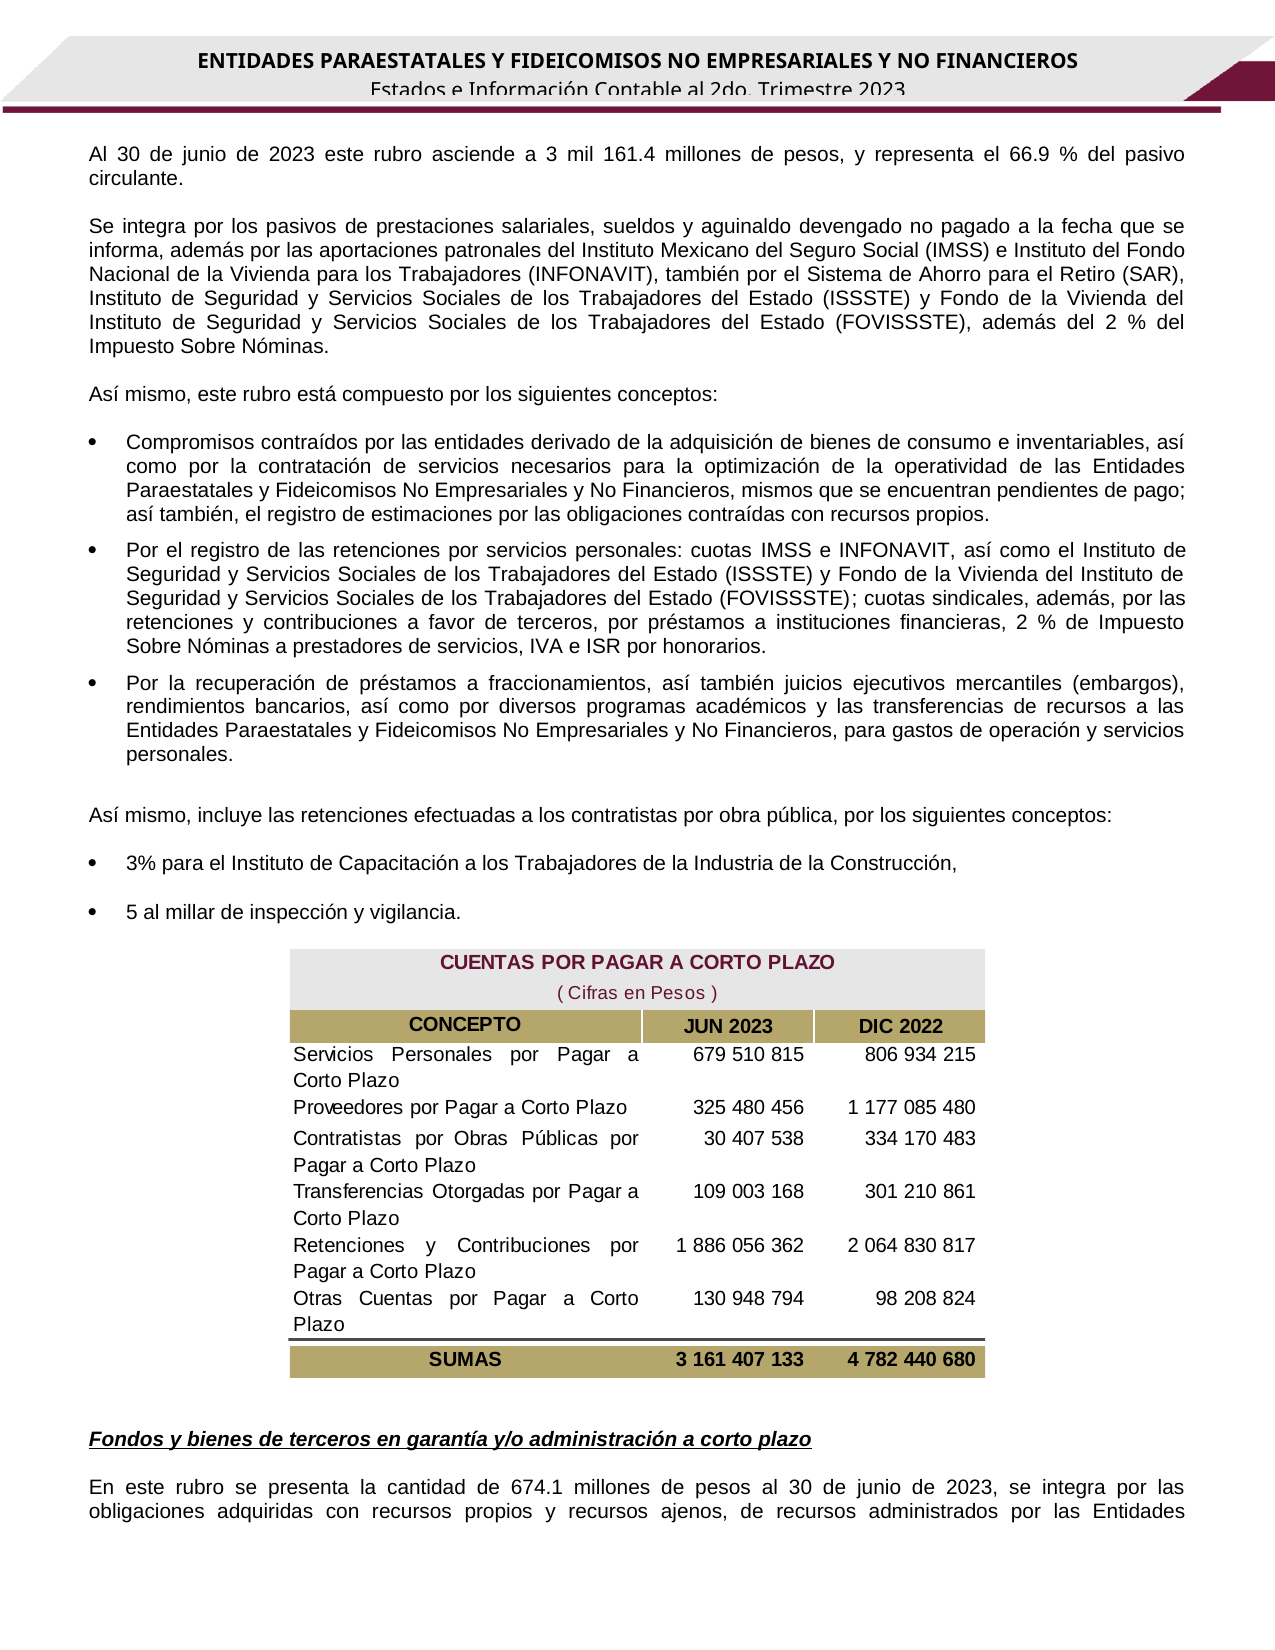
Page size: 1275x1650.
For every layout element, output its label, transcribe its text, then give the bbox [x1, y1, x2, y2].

list 5 al millar de inspección y vigilancia. [89, 900, 1186, 924]
text Así mismo, este rubro está compuesto por los siguientes conceptos: [89, 382, 1186, 406]
list Por la recuperación de préstamos a fraccionamientos, así también juicios ejecutivos mercantiles (embargos), rendimientos bancarios, así como por diversos programas académicos y las transferencias de recursos a las Entidades Paraestatales y Fideicomisos No Empresariales y No Financieros, para gastos de operación y servicios personales. [89, 670, 1186, 766]
list Compromisos contraídos por las entidades derivado de la adquisición de bienes de consumo e inventariables, así como por la contratación de servicios necesarios para la optimización de la operatividad de las Entidades Paraestatales y Fideicomisos No Empresariales y No Financieros, mismos que se encuentran pendientes de pago; así también, el registro de estimaciones por las obligaciones contraídas con recursos propios. [89, 429, 1186, 525]
text Así mismo, incluye las retenciones efectuadas a los contratistas por obra pública, por los siguientes conceptos: [89, 803, 1186, 827]
list 3% para el Instituto de Capacitación a los Trabajadores de la Industria de la Construcción, [89, 851, 1186, 875]
list Fondos y bienes de terceros en garantía y/o administración a corto plazo [89, 1427, 1186, 1451]
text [89, 1475, 1186, 1523]
list Por el registro de las retenciones por servicios personales: cuotas IMSS e INFONAVIT, así como el Instituto de Seguridad y Servicios Sociales de los Trabajadores del Estado (ISSSTE) y Fondo de la Vivienda del Instituto de Seguridad y Servicios Sociales de los Trabajadores del Estado (FOVISSSTE); cuotas sindicales, además, por las retenciones y contribuciones a favor de terceros, por préstamos a instituciones financieras, 2 % de Impuesto Sobre Nóminas a prestadores de servicios, IVA e ISR por honorarios. [89, 538, 1186, 658]
picture [0, 36, 1275, 113]
text Se integra por los pasivos de prestaciones salariales, sueldos y aguinaldo devengado no pagado a la fecha que se informa, además por las aportaciones patronales del Instituto Mexicano del Seguro Social (IMSS) e Instituto del Fondo Nacional de la Vivienda para los Trabajadores (INFONAVIT), también por el Sistema de Ahorro para el Retiro (SAR), Instituto de Seguridad y Servicios Sociales de los Trabajadores del Estado (ISSSTE) y Fondo de la Vivienda del Instituto de Seguridad y Servicios Sociales de los Trabajadores del Estado (FOVISSSTE), además del 2 % del Impuesto Sobre Nóminas. [89, 214, 1186, 358]
text Al 30 de junio de 2023 este rubro asciende a 3 mil 161.4 millones de pesos, y representa el 66.9 % del pasivo circulante. [89, 142, 1186, 190]
